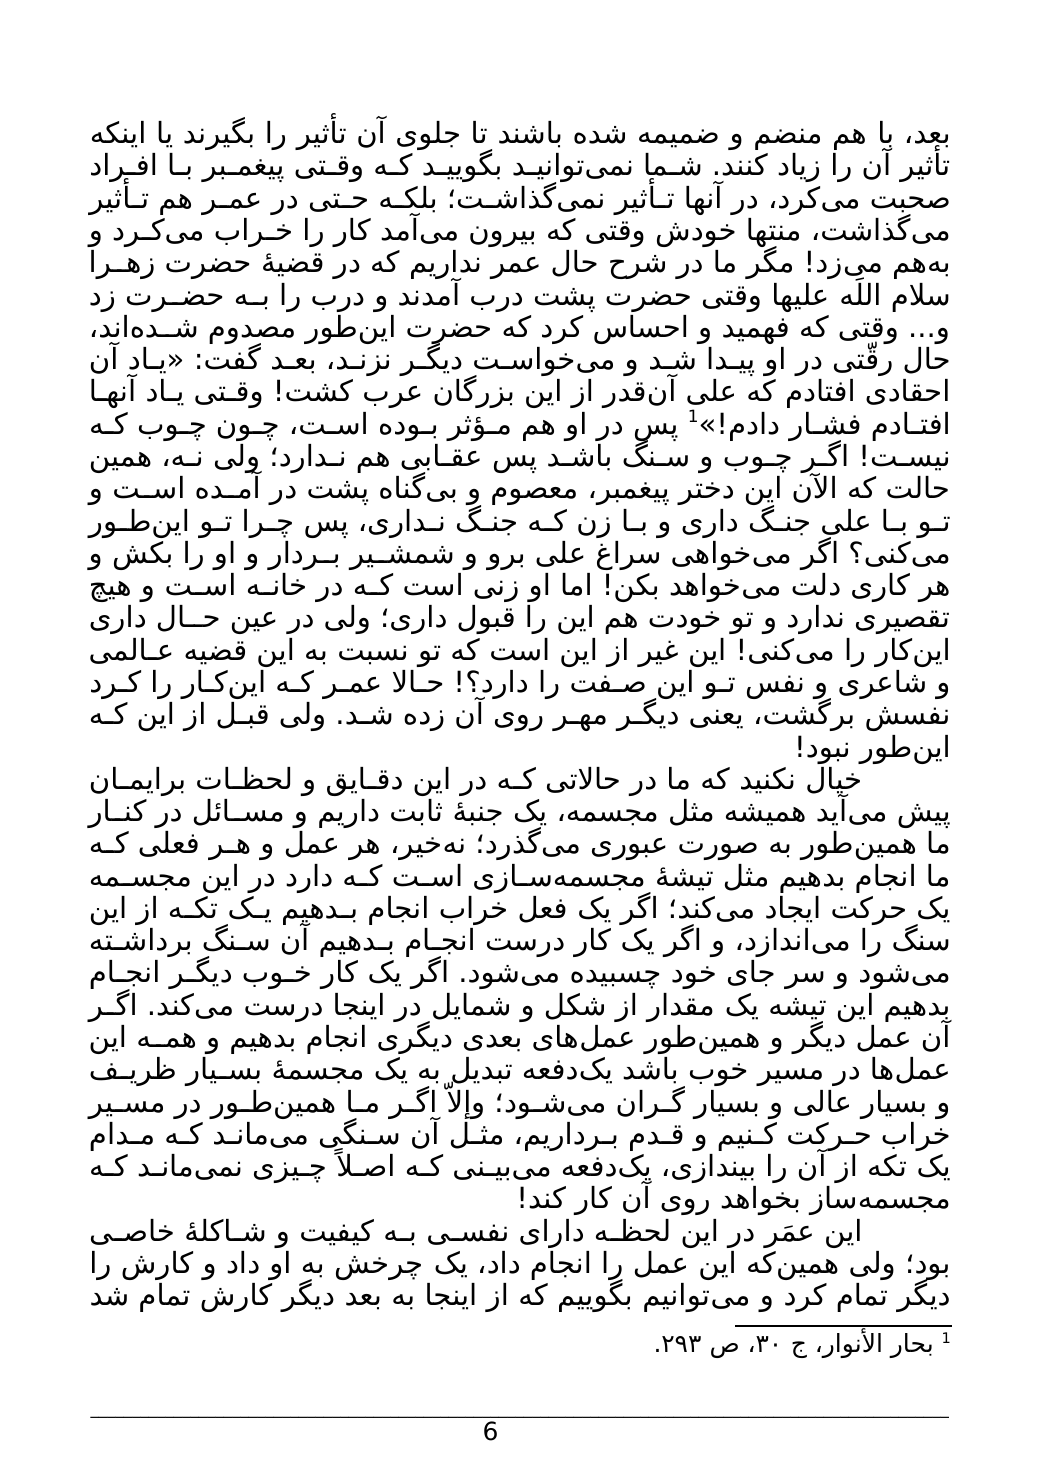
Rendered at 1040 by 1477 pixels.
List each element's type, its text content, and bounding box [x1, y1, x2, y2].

text خیال نکنید که ما در حالاتی که در این دقایق و لحظات برایمان پیش می‌آید همیشه مثل مجسمه، یک جنبۀ ثابت داریم و مسائل در کنار ما همین‌طور به صورت عبوری می‌گذرد؛ نه‌خیر، هر عمل و هر فعلی که ما انجام بدهیم مثل تیشۀ مجسمه‌سازی است که دارد در این مجسمه یک حرکت ایجاد می‌کند؛ اگر یک فعل خراب انجام بدهیم یک تکه از این سنگ را می‌اندازد، و اگر یک کار درست انجام بدهیم آن سنگ برداشته می‌شود و سر جای خود چسبیده می‌شود. اگر یک کار خوب دیگر انجام بدهیم این تیشه یک مقدار از شکل و شمایل در اینجا درست می‌کند. اگر آن عمل دیگر و همین‌طور عمل‌های بعدی دیگری انجام بدهیم و همه این عمل‌ها در مسیر خوب باشد یک‌دفعه تبدیل به یک مجسمۀ بسیار ظریف و بسیار عالی و بسیار گران می‌شود؛ وإلاّ اگر ما همین‌طور در مسیر خراب حرکت کنیم و قدم برداریم، مثل آن سنگی می‌ماند که مدام یک تکه از آن را بیندازی، یک‌دفعه می‌بینی که اصلاً چیزی نمی‌ماند که مجسمه‌ساز بخواهد روی آن کار کند! [89, 764, 951, 1216]
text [89, 1216, 951, 1313]
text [89, 118, 951, 764]
